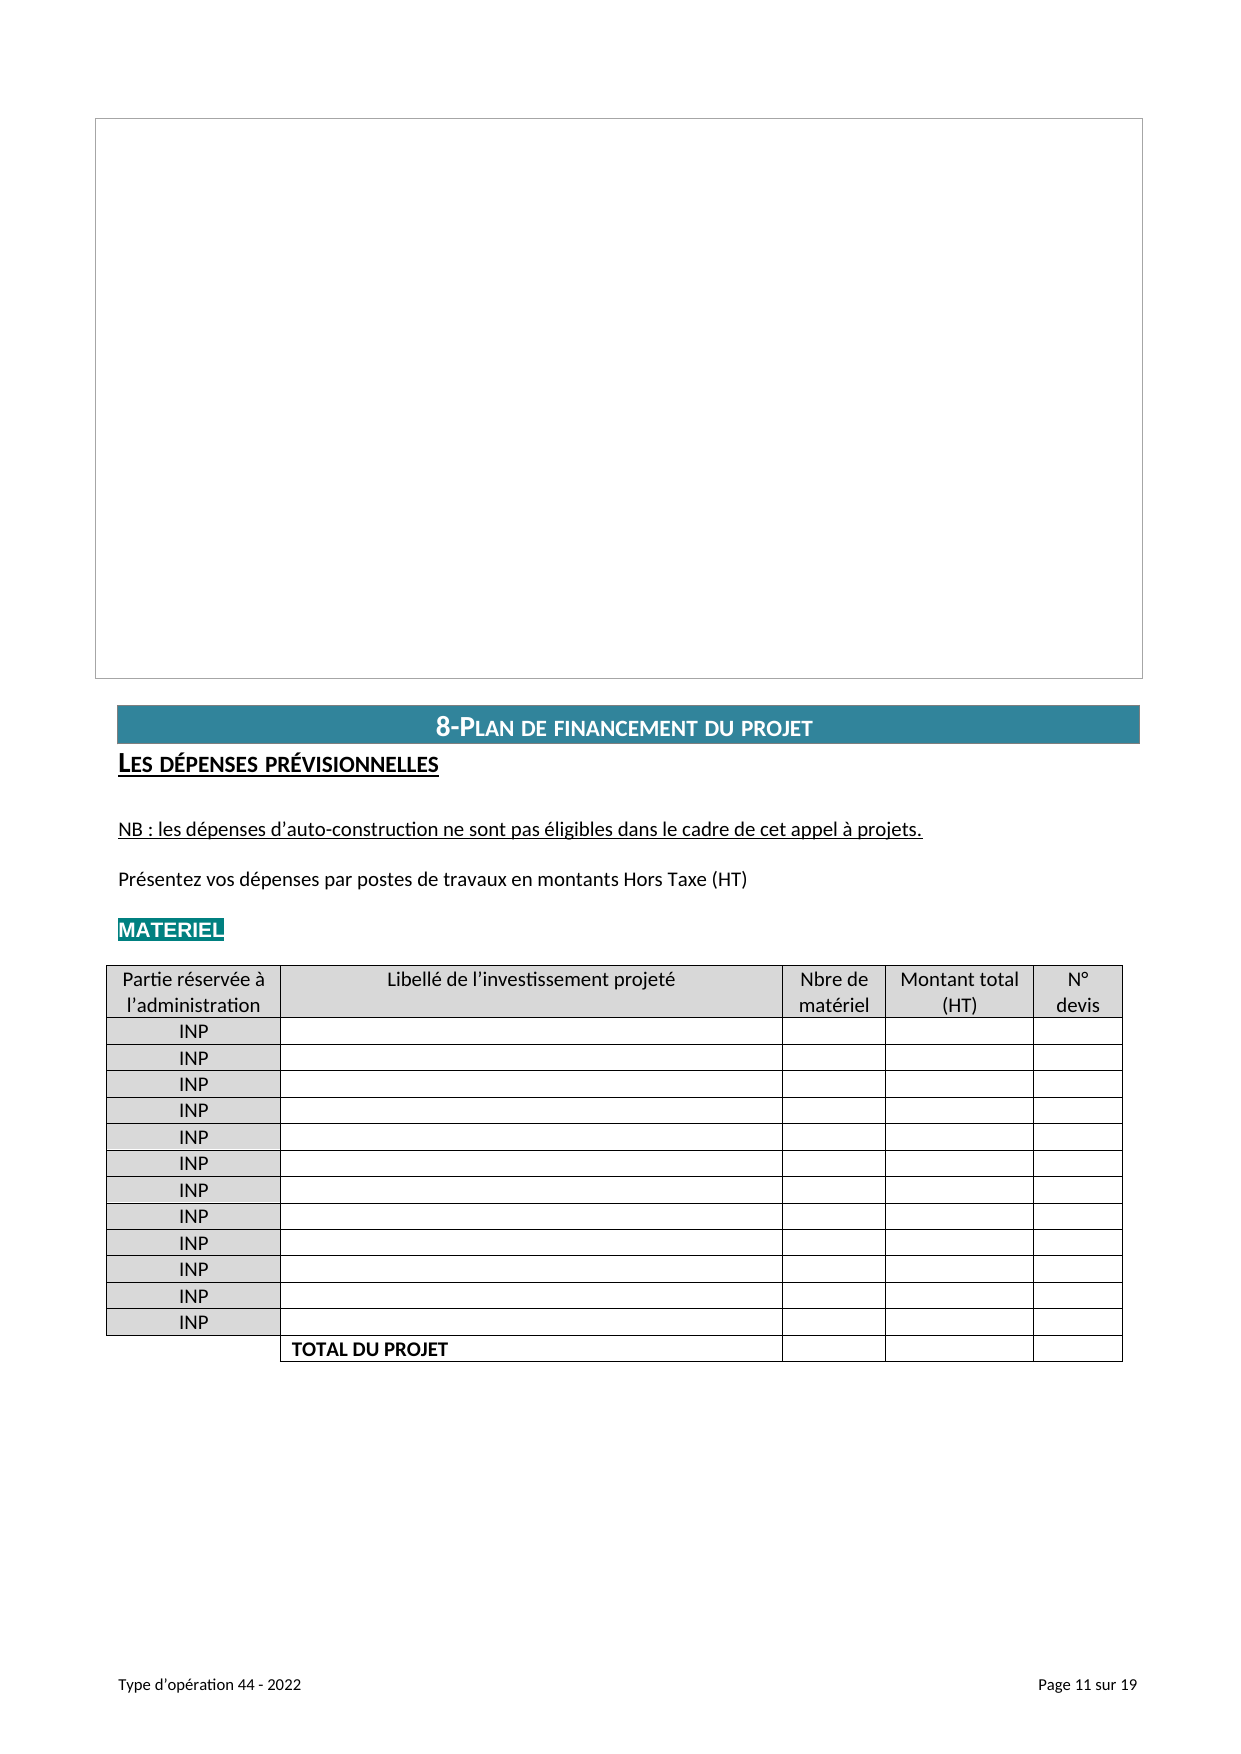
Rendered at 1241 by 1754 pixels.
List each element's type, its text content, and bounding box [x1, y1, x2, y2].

table_cell [783, 1045, 885, 1070]
table_cell [886, 1177, 1033, 1202]
table_cell [1034, 1336, 1122, 1361]
table_header Partie réservée à l’administration [107, 966, 280, 1017]
table_cell [886, 1045, 1033, 1070]
table_cell [783, 1124, 885, 1149]
text Les dépenses prévisionnelles [118, 744, 1137, 780]
table_cell [783, 1230, 885, 1255]
table_header [96, 119, 1142, 678]
table_cell [783, 1177, 885, 1202]
table_cell [886, 1309, 1033, 1335]
table_cell INP [107, 1018, 280, 1044]
table_cell [886, 1256, 1033, 1282]
table_cell INP [107, 1098, 280, 1123]
table_cell [1034, 1098, 1122, 1123]
text Présentez vos dépenses par postes de travaux en montants Hors Taxe (HT) [118, 867, 1137, 892]
table_cell [783, 1256, 885, 1282]
table_cell [886, 1283, 1033, 1308]
table_cell [783, 1071, 885, 1097]
table_cell [107, 1336, 280, 1361]
table_cell [886, 1071, 1033, 1097]
table_cell [1034, 1018, 1122, 1044]
table_cell [281, 1124, 782, 1149]
table_cell INP [107, 1283, 280, 1308]
table_cell [783, 1204, 885, 1229]
table_cell INP [107, 1045, 280, 1070]
table_cell [783, 1283, 885, 1308]
text MATERIEL [118, 917, 1137, 941]
table_cell [281, 1230, 782, 1255]
table_cell [886, 1098, 1033, 1123]
table_cell [1034, 1204, 1122, 1229]
table_cell [1034, 1124, 1122, 1149]
table_cell [1034, 1177, 1122, 1202]
table_cell [783, 1151, 885, 1176]
table_cell [281, 1098, 782, 1123]
table_cell [783, 1098, 885, 1123]
table_cell [1034, 1256, 1122, 1282]
table_header Libellé de l’investissement projeté [281, 966, 782, 1017]
table_cell [281, 1177, 782, 1202]
table_cell INP [107, 1204, 280, 1229]
table_cell [783, 1018, 885, 1044]
table_cell INP [107, 1071, 280, 1097]
table_cell INP [107, 1256, 280, 1282]
table_cell TOTAL DU PROJET [281, 1336, 782, 1361]
text NB : les dépenses d’auto-construction ne sont pas éligibles dans le cadre de cet appel à projets. [118, 816, 1137, 841]
table_header Nbre de matériel [783, 966, 885, 1017]
table_cell [281, 1018, 782, 1044]
table_cell [1034, 1045, 1122, 1070]
table_cell INP [107, 1151, 280, 1176]
table_cell [1034, 1151, 1122, 1176]
table_cell [281, 1256, 782, 1282]
table_cell [886, 1151, 1033, 1176]
table_cell [886, 1204, 1033, 1229]
table_cell [1034, 1283, 1122, 1308]
table_cell [281, 1283, 782, 1308]
table_cell INP [107, 1124, 280, 1149]
table_cell INP [107, 1309, 280, 1335]
table_cell INP [107, 1177, 280, 1202]
table_cell [783, 1309, 885, 1335]
table_cell [1034, 1071, 1122, 1097]
table_cell [281, 1204, 782, 1229]
table_cell [886, 1124, 1033, 1149]
table_cell INP [107, 1230, 280, 1255]
table_cell [886, 1336, 1033, 1361]
table_cell [1034, 1230, 1122, 1255]
table_cell [281, 1045, 782, 1070]
table_cell [886, 1018, 1033, 1044]
table_header Montant total (HT) [886, 966, 1033, 1017]
table_cell [281, 1309, 782, 1335]
table_cell [281, 1151, 782, 1176]
table_cell [886, 1230, 1033, 1255]
table_cell [1034, 1309, 1122, 1335]
text 8-Plan de financement du projet [118, 706, 1139, 743]
table_cell [783, 1336, 885, 1361]
table_header N° devis [1034, 966, 1122, 1017]
table_cell [281, 1071, 782, 1097]
